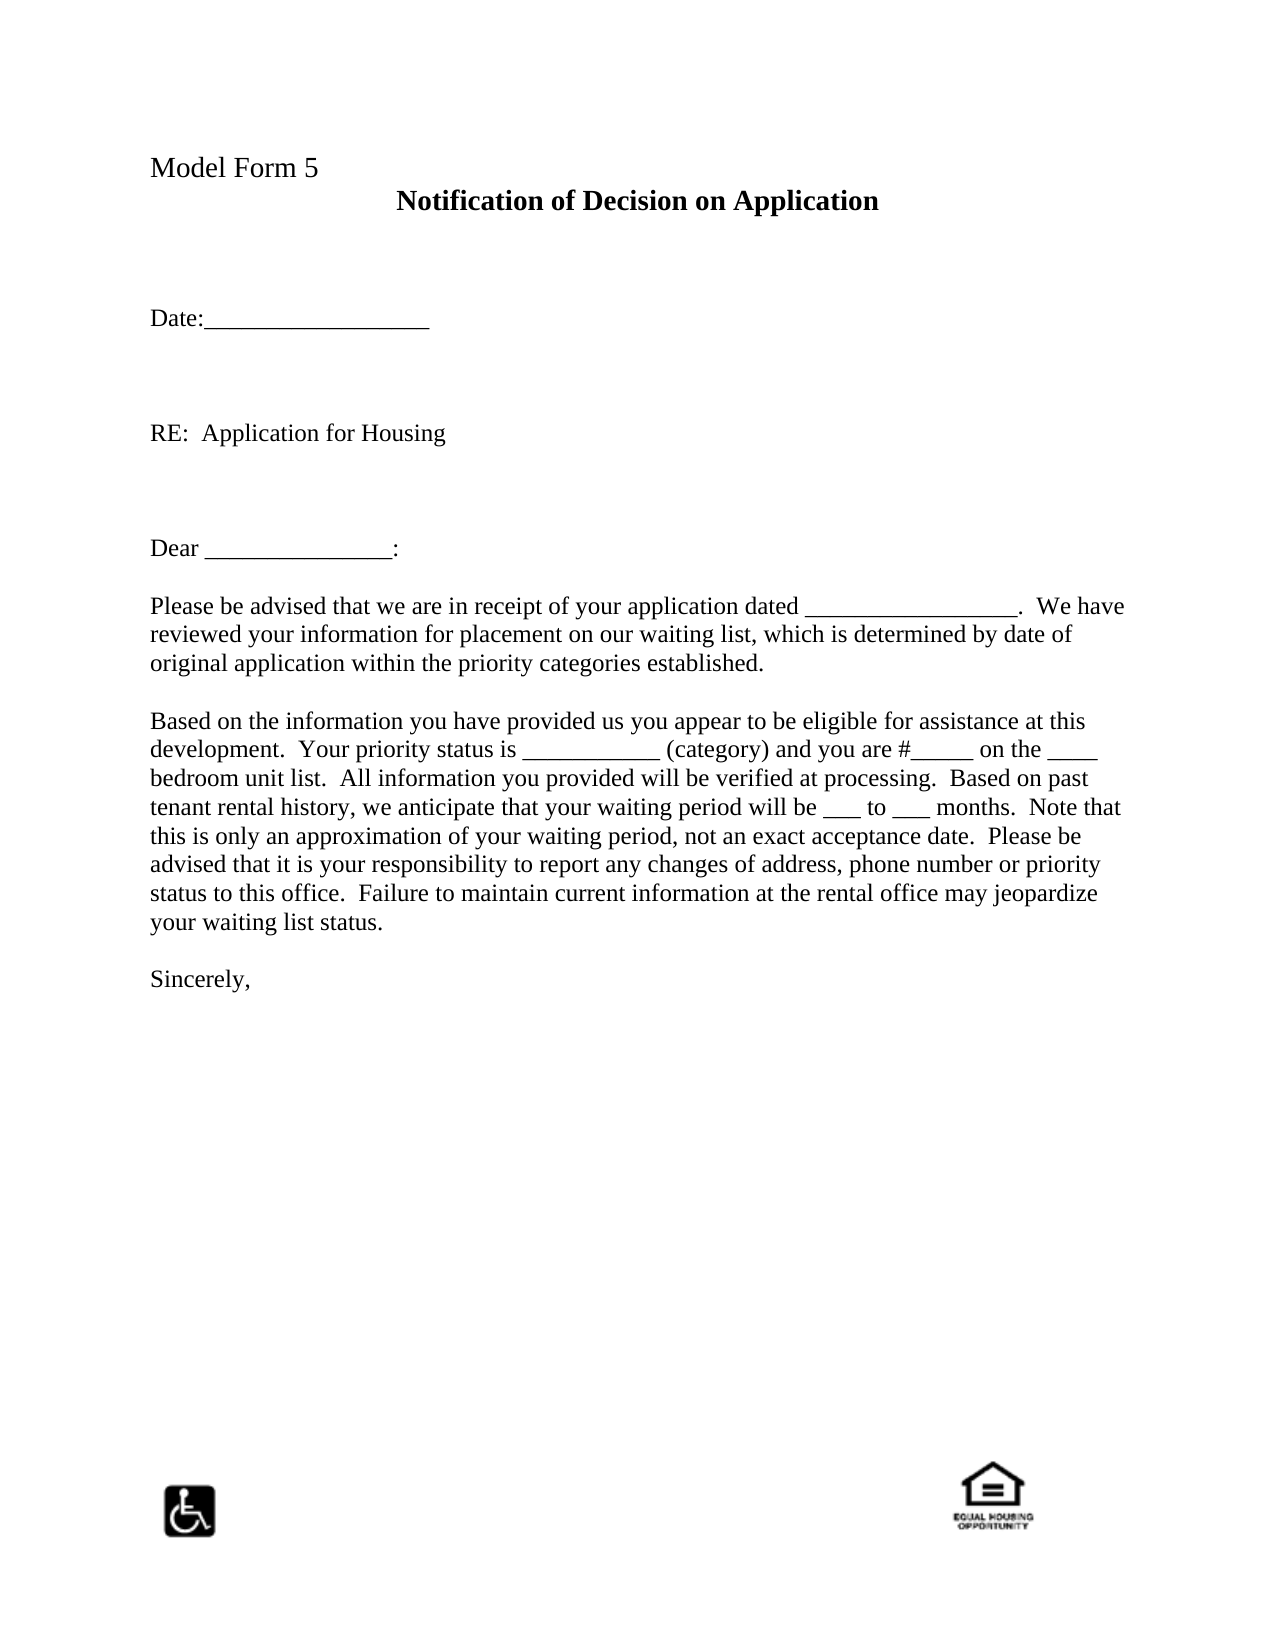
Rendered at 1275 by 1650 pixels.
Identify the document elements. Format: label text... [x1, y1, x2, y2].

text Sincerely, [150, 964, 1125, 993]
text Model Form 5 [150, 150, 1125, 183]
text Based on the information you have provided us you appear to be eligible for assistance at this development. Your priority status is ___________ (category) and you are #_____ on the ____ bedroom unit list. All information you provided will be verified at processing. Based on past tenant rental history, we anticipate that your waiting period will be ___ to ___ months. Note that this is only an approximation of your waiting period, not an exact acceptance date. Please be advised that it is your responsibility to report any changes of address, phone number or priority status to this office. Failure to maintain current information at the rental office may jeopardize your waiting list status. [150, 706, 1125, 936]
text Date:__________________ [150, 303, 1125, 332]
text Please be advised that we are in receipt of your application dated _________________. We have reviewed your information for placement on our waiting list, which is determined by date of original application within the priority categories established. [150, 591, 1125, 677]
text Dear _______________: [150, 533, 1125, 562]
text RE: Application for Housing [150, 418, 1125, 447]
picture [931, 1446, 1050, 1547]
text Notification of Decision on Application [150, 183, 1125, 217]
picture [150, 1474, 222, 1547]
